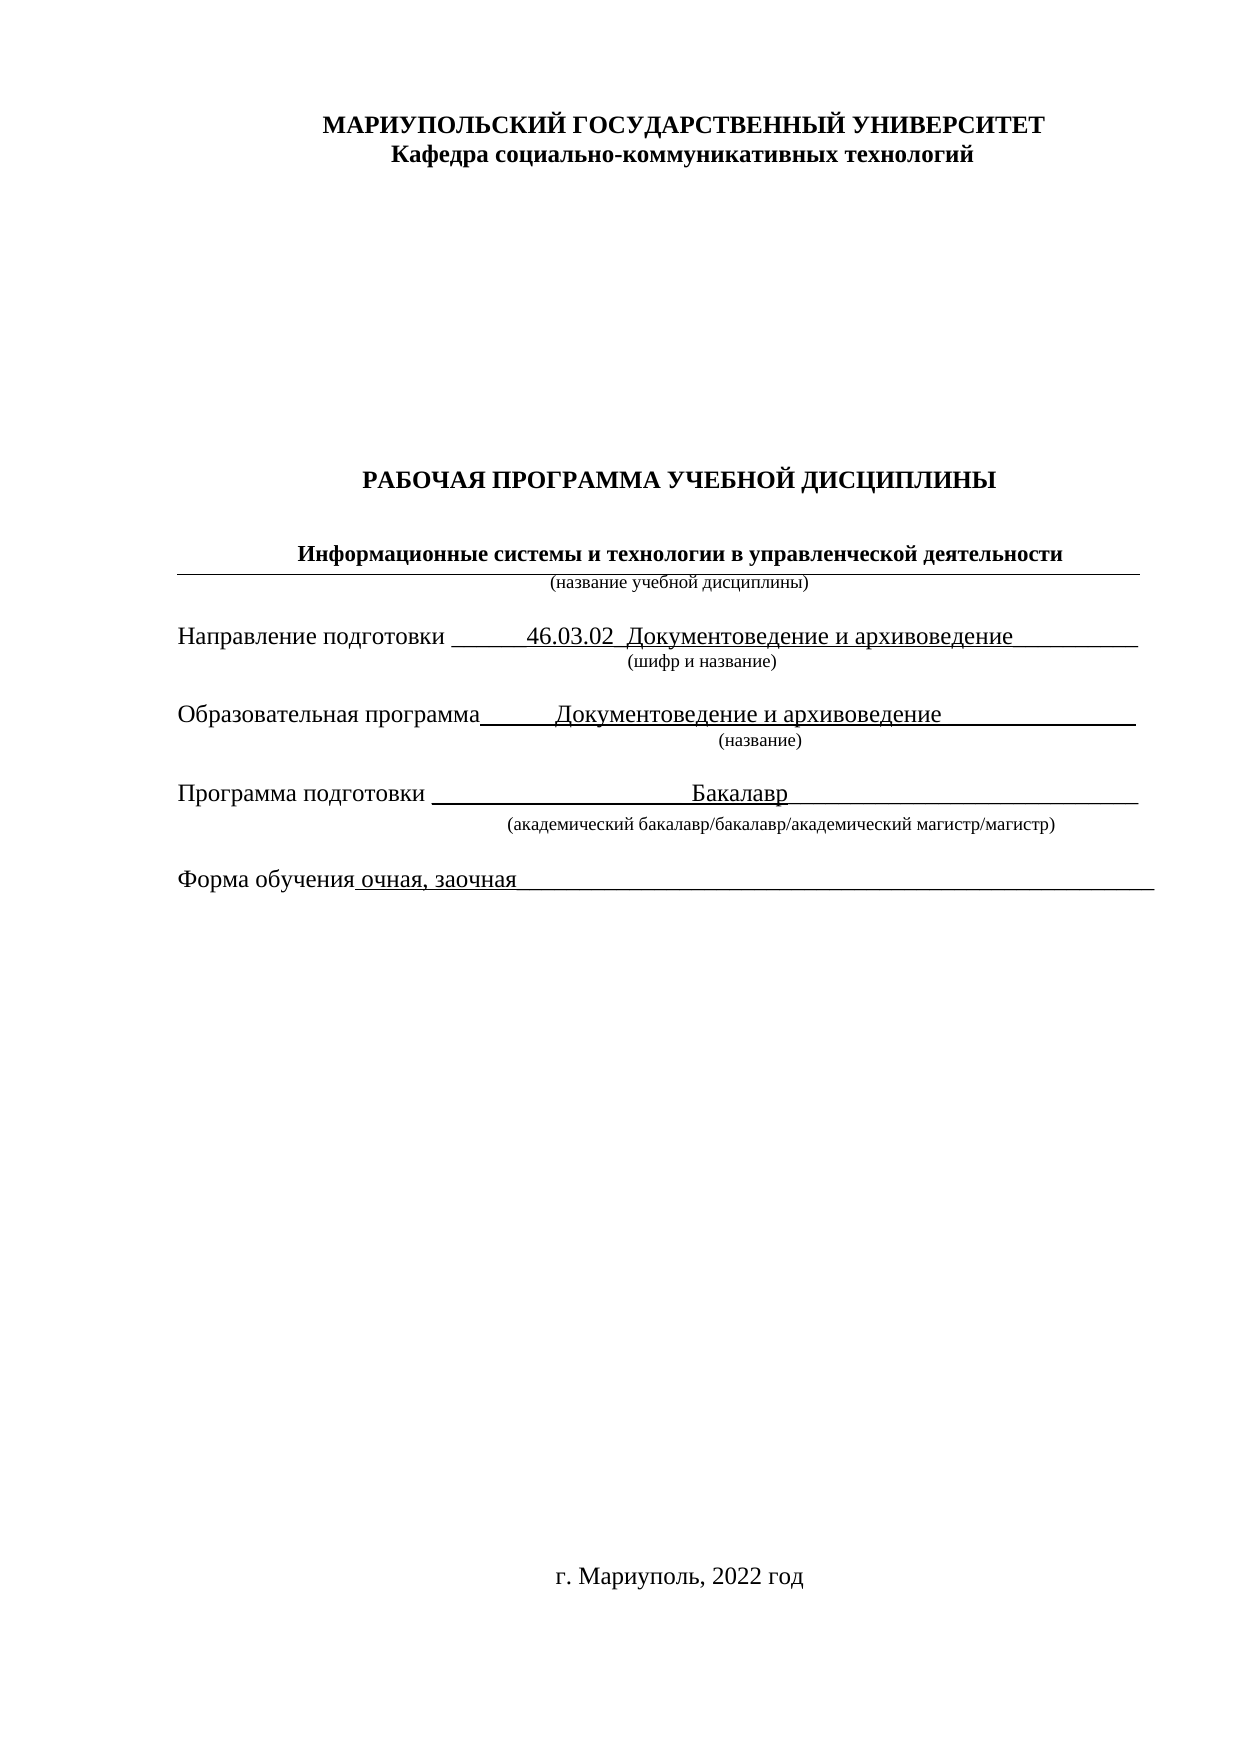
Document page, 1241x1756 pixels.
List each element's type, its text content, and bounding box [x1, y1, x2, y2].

text г. Мариуполь, 2022 год [167, 1561, 1192, 1590]
text (название) [167, 729, 971, 750]
text Программа подготовки ____________________ Бакалавр____________________________ [177, 779, 1194, 807]
text Образовательная программа Документоведение и архивоведение _______________ [177, 700, 1194, 729]
subtitle МАРИУПОЛЬСКИЙ ГОСУДАРСТВЕННЫЙ УНИВЕРСИТЕТ [167, 110, 1201, 139]
text Кафедра социально-коммуникативных технологий [170, 139, 1194, 168]
text Направление подготовки ______46.03.02_Документоведение и архивоведение__________ [177, 621, 1194, 650]
text Форма обучения очная, заочная___________________________________________________ [177, 864, 1194, 893]
text (шифр и название) [177, 650, 1194, 671]
text Информационные системы и технологии в управленческой деятельности [167, 540, 1194, 566]
text (академический бакалавр/бакалавр/академический магистр/магистр) [177, 807, 1194, 836]
subtitle РАБОЧАЯ ПРОГРАММА УЧЕБНОЙ ДИСЦИПЛИНЫ [323, 465, 1036, 494]
text (название учебной дисциплины) [167, 566, 1192, 592]
